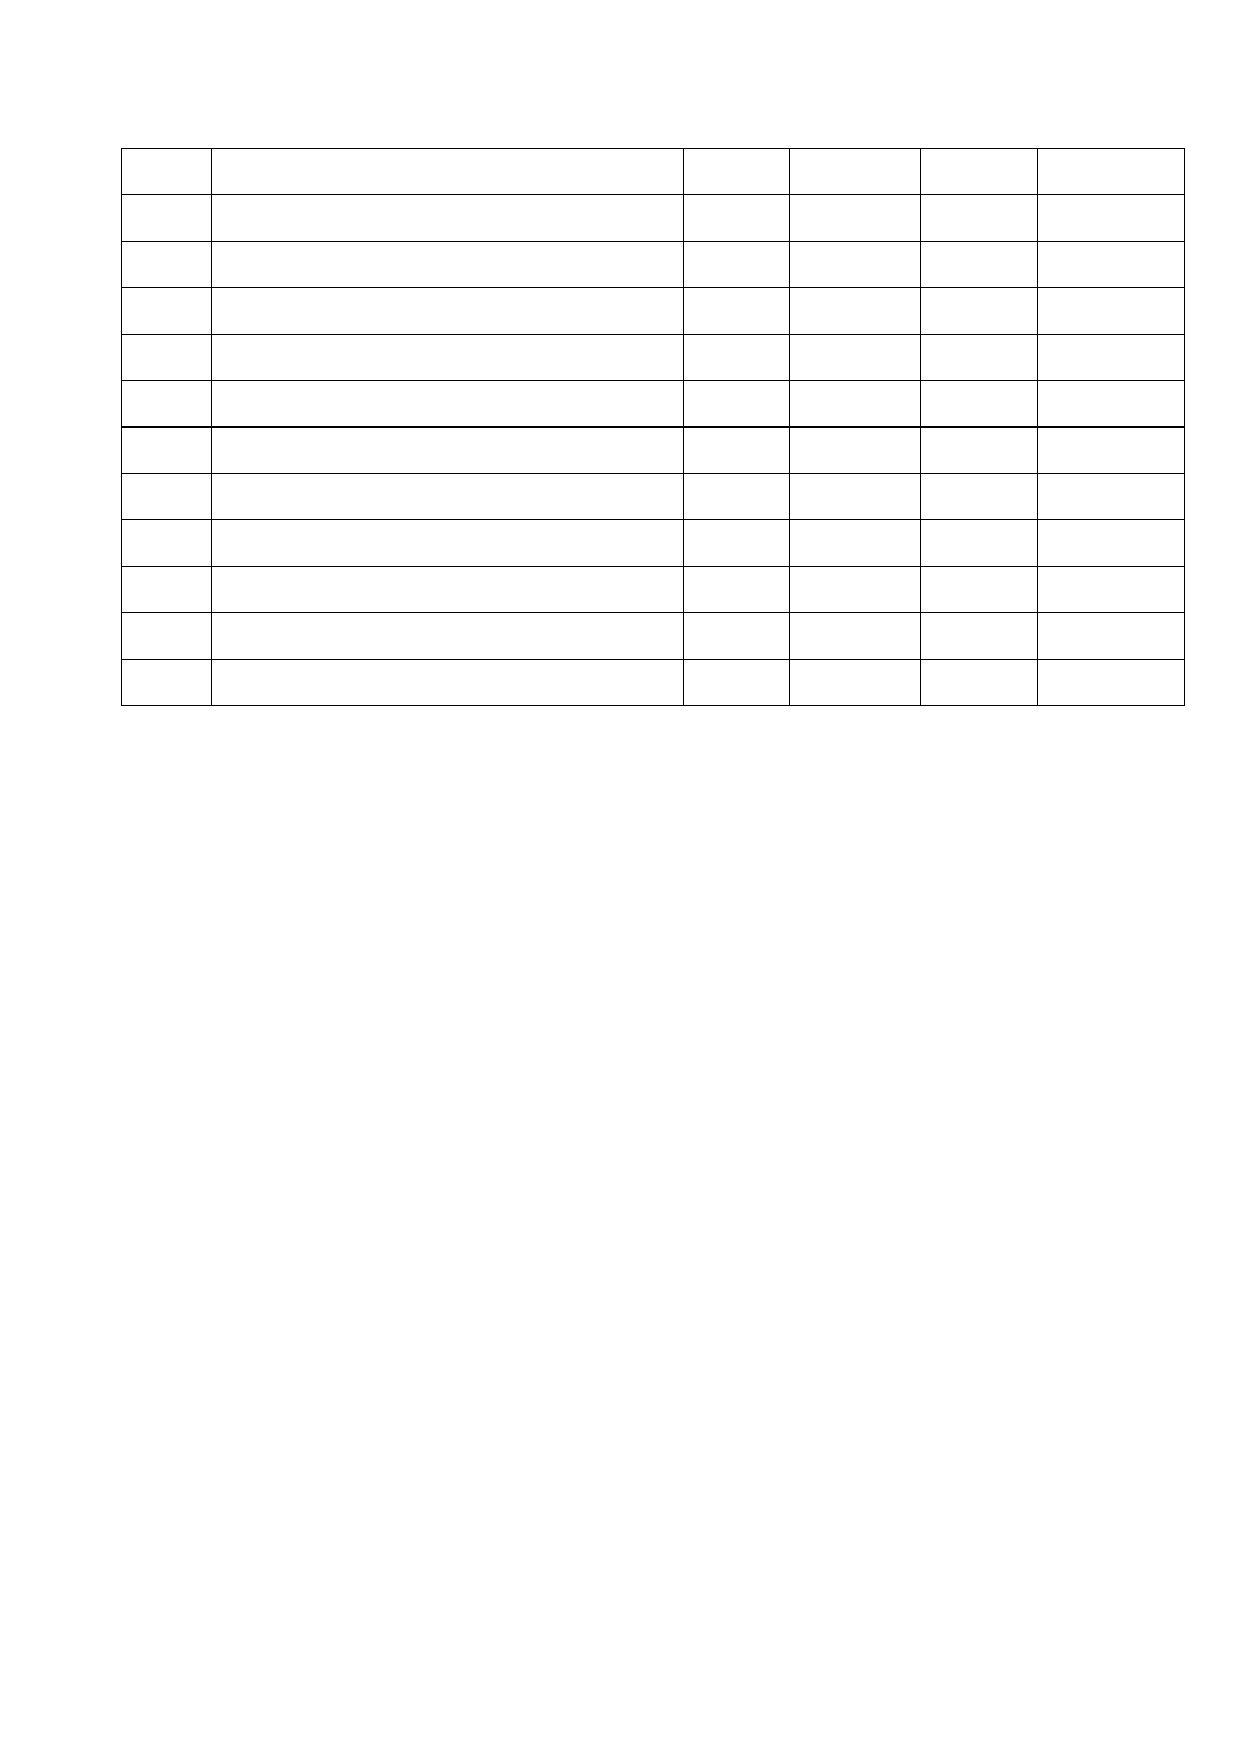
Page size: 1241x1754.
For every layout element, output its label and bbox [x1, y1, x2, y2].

table_cell [684, 660, 789, 705]
table_cell [212, 195, 683, 241]
table_cell [1038, 428, 1184, 473]
table_cell [1038, 613, 1184, 659]
table_cell [921, 428, 1037, 473]
table_cell [684, 288, 789, 333]
table_cell [790, 335, 920, 380]
table_cell [122, 520, 211, 566]
table_cell [122, 335, 211, 380]
table_cell [790, 474, 920, 519]
table_cell [122, 149, 211, 194]
table_cell [1038, 474, 1184, 519]
table_cell [212, 288, 683, 333]
table_cell [1038, 520, 1184, 566]
table_cell [1038, 381, 1184, 426]
table_cell [921, 195, 1037, 241]
table_cell [790, 288, 920, 333]
table_cell [921, 660, 1037, 705]
table_cell [921, 288, 1037, 333]
table_cell [212, 520, 683, 566]
table_cell [1038, 335, 1184, 380]
table_cell [790, 195, 920, 241]
table_cell [684, 613, 789, 659]
table_cell [790, 567, 920, 612]
table_cell [1038, 195, 1184, 241]
table_cell [212, 242, 683, 287]
table_cell [122, 381, 211, 426]
table_cell [1038, 242, 1184, 287]
table_cell [790, 613, 920, 659]
table_cell [790, 242, 920, 287]
table_cell [921, 242, 1037, 287]
table_cell [212, 149, 683, 194]
table_cell [790, 149, 920, 194]
table_cell [684, 567, 789, 612]
table_cell [684, 195, 789, 241]
table_cell [921, 474, 1037, 519]
table_cell [212, 613, 683, 659]
table_cell [921, 520, 1037, 566]
table_cell [790, 428, 920, 473]
table_cell [212, 660, 683, 705]
table_cell [790, 520, 920, 566]
table_cell [1038, 288, 1184, 333]
table_cell [212, 381, 683, 426]
table_cell [122, 567, 211, 612]
table_cell [1038, 660, 1184, 705]
table_cell [921, 149, 1037, 194]
table_cell [790, 660, 920, 705]
table_cell [1038, 567, 1184, 612]
table_cell [921, 567, 1037, 612]
table_cell [122, 288, 211, 333]
table_cell [921, 613, 1037, 659]
table_cell [684, 335, 789, 380]
table_cell [684, 520, 789, 566]
table_cell [122, 474, 211, 519]
table_cell [122, 613, 211, 659]
table_cell [921, 381, 1037, 426]
table_cell [212, 474, 683, 519]
table_cell [684, 474, 789, 519]
table_cell [212, 567, 683, 612]
table_cell [212, 428, 683, 473]
table_cell [212, 335, 683, 380]
table_cell [684, 149, 789, 194]
table_cell [790, 381, 920, 426]
table_cell [122, 195, 211, 241]
table_cell [684, 428, 789, 473]
table_cell [684, 381, 789, 426]
table_cell [122, 660, 211, 705]
table_cell [1038, 149, 1184, 194]
table_cell [122, 428, 211, 473]
table_cell [684, 242, 789, 287]
table_cell [921, 335, 1037, 380]
table_cell [122, 242, 211, 287]
